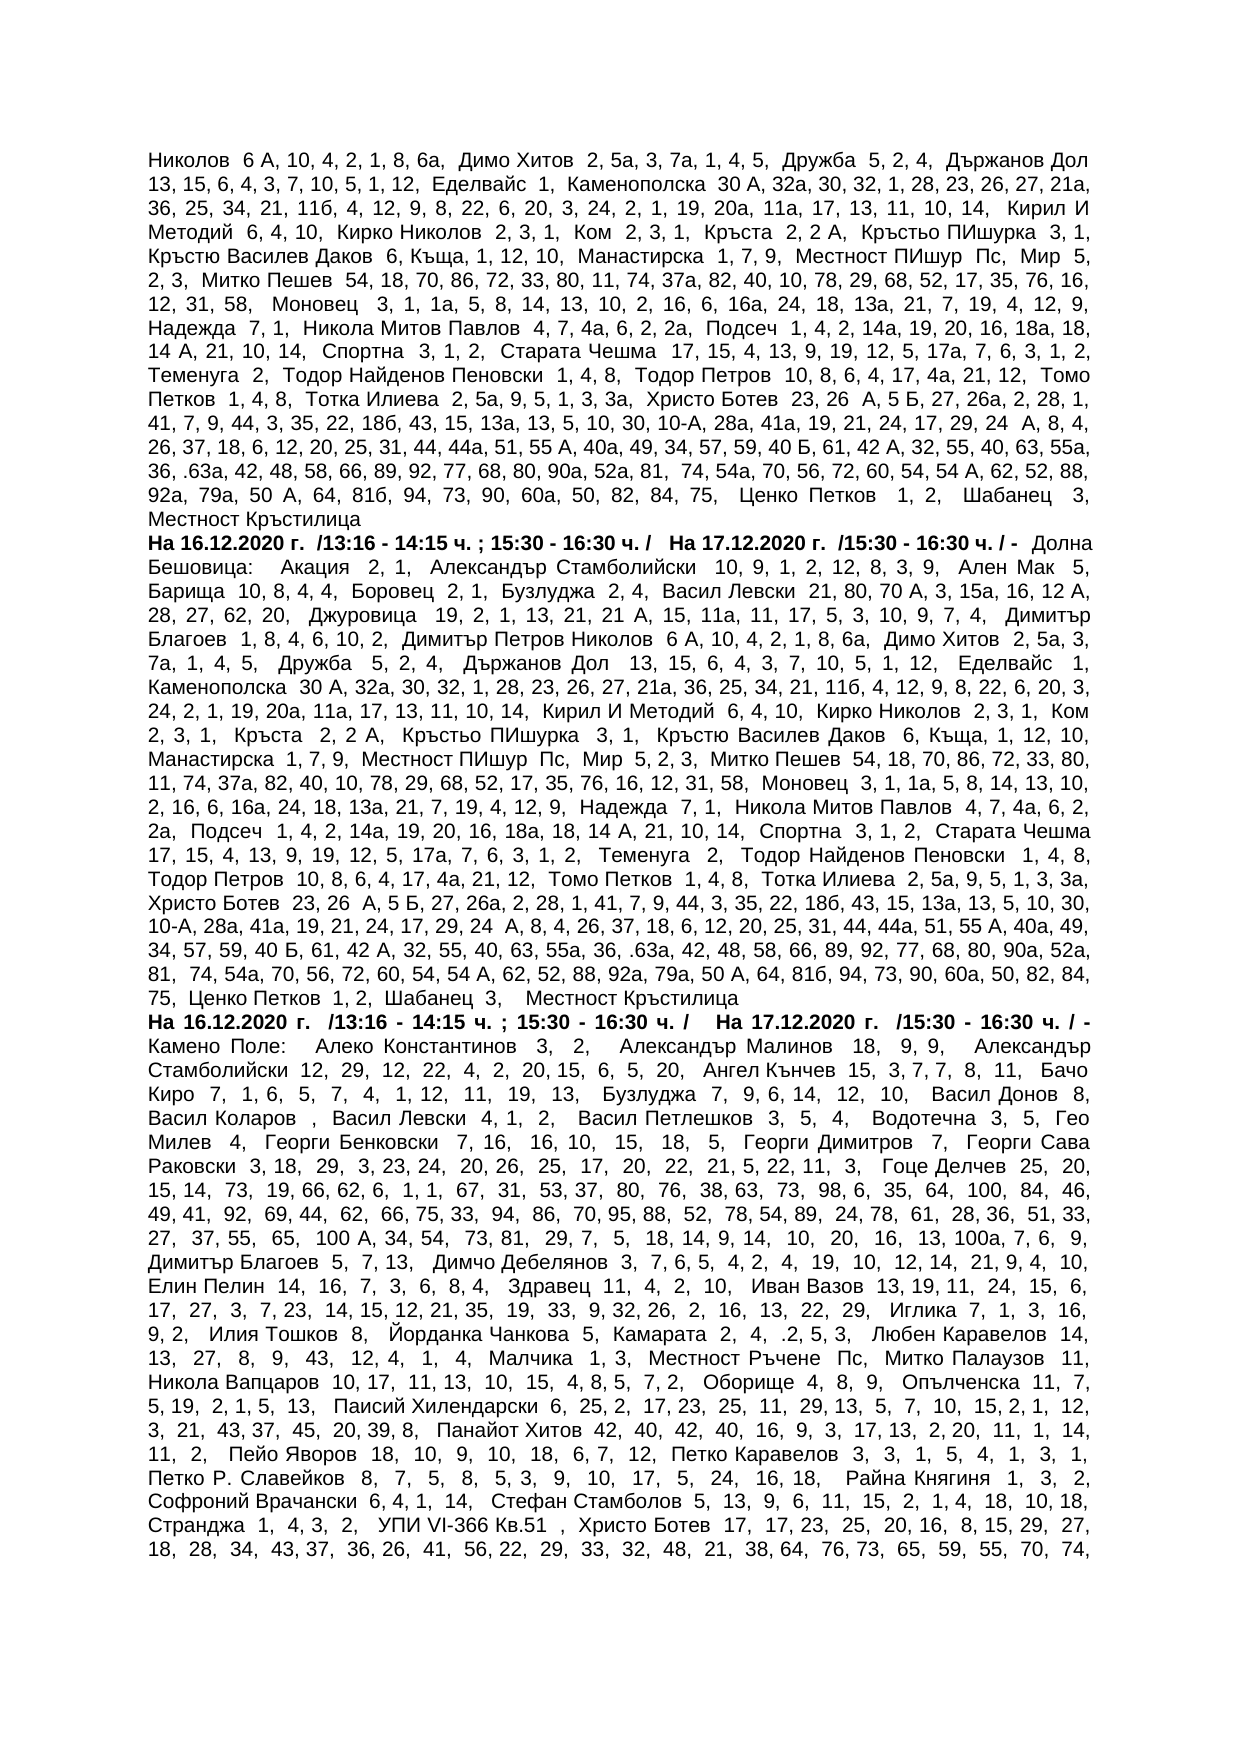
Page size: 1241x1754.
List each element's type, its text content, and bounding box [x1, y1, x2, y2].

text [148, 148, 1093, 531]
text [148, 1010, 1093, 1561]
text На 16.12.2020 г. /13:16 - 14:15 ч. ; 15:30 - 16:30 ч. / На 17.12.2020 г. /15:30 - 16:30 ч. / - Долна Бешовица: Акация 2, 1, Александър Стамболийски 10, 9, 1, 2, 12, 8, 3, 9, Ален Мак 5, Барища 10, 8, 4, 4, Боровец 2, 1, Бузлуджа 2, 4, Васил Левски 21, 80, 70 А, 3, 15а, 16, 12 А, 28, 27, 62, 20, Джуровица 19, 2, 1, 13, 21, 21 А, 15, 11а, 11, 17, 5, 3, 10, 9, 7, 4, Димитър Благоев 1, 8, 4, 6, 10, 2, Димитър Петров Николов 6 А, 10, 4, 2, 1, 8, 6а, Димо Хитов 2, 5а, 3, 7а, 1, 4, 5, Дружба 5, 2, 4, Държанов Дол 13, 15, 6, 4, 3, 7, 10, 5, 1, 12, Еделвайс 1, Каменополска 30 А, 32а, 30, 32, 1, 28, 23, 26, 27, 21а, 36, 25, 34, 21, 11б, 4, 12, 9, 8, 22, 6, 20, 3, 24, 2, 1, 19, 20а, 11а, 17, 13, 11, 10, 14, Кирил И Методий 6, 4, 10, Кирко Николов 2, 3, 1, Ком 2, 3, 1, Кръста 2, 2 А, Кръстьо ПИшурка 3, 1, Кръстю Василев Даков 6, Къща, 1, 12, 10, Манастирска 1, 7, 9, Местност ПИшур Пс, Мир 5, 2, 3, Митко Пешев 54, 18, 70, 86, 72, 33, 80, 11, 74, 37а, 82, 40, 10, 78, 29, 68, 52, 17, 35, 76, 16, 12, 31, 58, Моновец 3, 1, 1а, 5, 8, 14, 13, 10, 2, 16, 6, 16а, 24, 18, 13а, 21, 7, 19, 4, 12, 9, Надежда 7, 1, Никола Митов Павлов 4, 7, 4а, 6, 2, 2а, Подсеч 1, 4, 2, 14а, 19, 20, 16, 18а, 18, 14 А, 21, 10, 14, Спортна 3, 1, 2, Старата Чешма 17, 15, 4, 13, 9, 19, 12, 5, 17а, 7, 6, 3, 1, 2, Теменуга 2, Тодор Найденов Пеновски 1, 4, 8, Тодор Петров 10, 8, 6, 4, 17, 4а, 21, 12, Томо Петков 1, 4, 8, Тотка Илиева 2, 5а, 9, 5, 1, 3, 3а, Христо Ботев 23, 26 А, 5 Б, 27, 26а, 2, 28, 1, 41, 7, 9, 44, 3, 35, 22, 18б, 43, 15, 13а, 13, 5, 10, 30, 10-А, 28а, 41а, 19, 21, 24, 17, 29, 24 А, 8, 4, 26, 37, 18, 6, 12, 20, 25, 31, 44, 44а, 51, 55 А, 40а, 49, 34, 57, 59, 40 Б, 61, 42 А, 32, 55, 40, 63, 55а, 36, .63а, 42, 48, 58, 66, 89, 92, 77, 68, 80, 90а, 52а, 81, 74, 54а, 70, 56, 72, 60, 54, 54 А, 62, 52, 88, 92а, 79а, 50 А, 64, 81б, 94, 73, 90, 60а, 50, 82, 84, 75, Ценко Петков 1, 2, Шабанец 3, Местност Кръстилица [148, 531, 1093, 1010]
